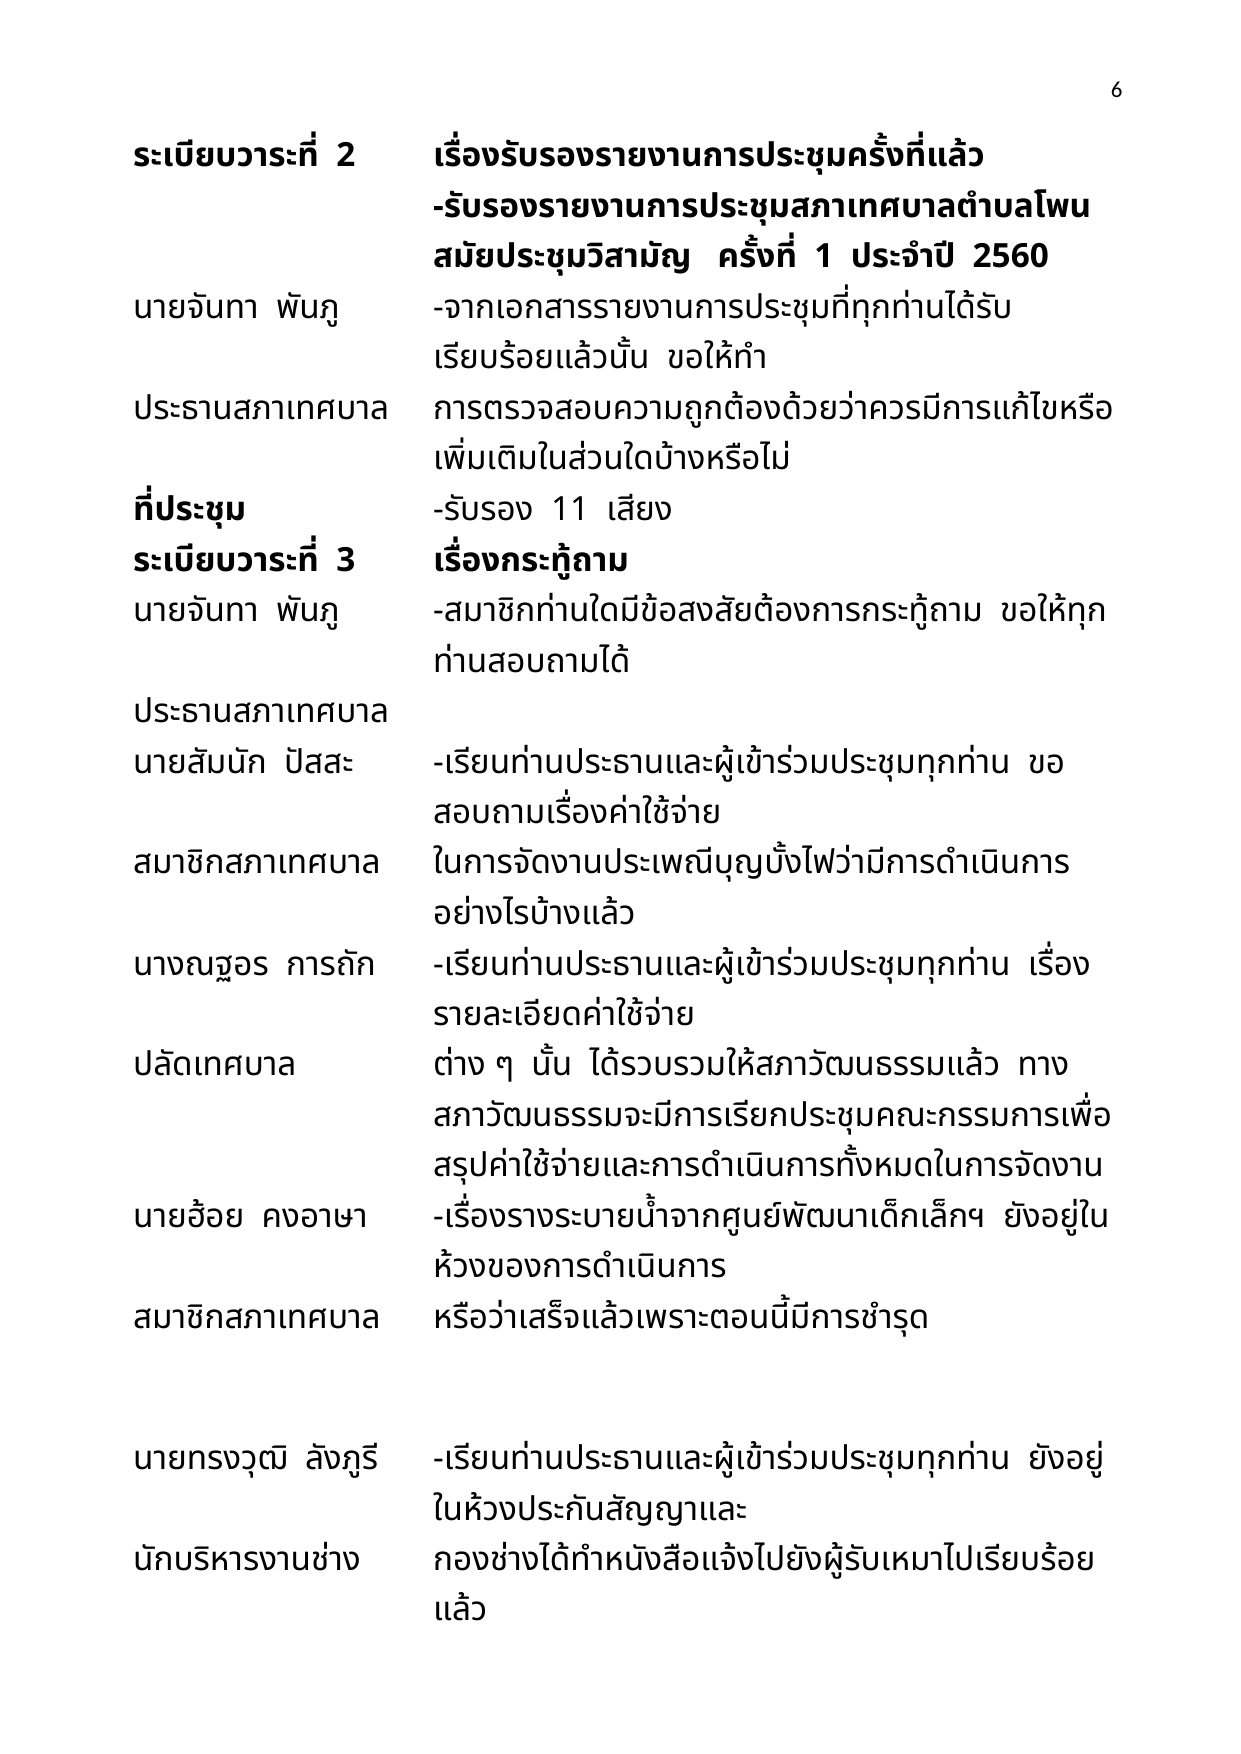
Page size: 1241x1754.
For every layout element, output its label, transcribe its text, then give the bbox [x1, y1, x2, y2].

text ประธานสภาเทศบาล [133, 687, 1122, 737]
text นักบริหารงานช่าง กองช่างได้ทำหนังสือแจ้งไปยังผู้รับเหมาไปเรียบร้อยแล้ว [133, 1535, 1122, 1636]
text นายจันทา พันภู -จากเอกสารรายงานการประชุมที่ทุกท่านได้รับเรียบร้อยแล้วนั้น ขอให้ทำ [133, 283, 1122, 384]
text ที่ประชุม -รับรอง 11 เสียง [133, 485, 1122, 535]
text ระเบียบวาระที่ 2 เรื่องรับรองรายงานการประชุมครั้งที่แล้ว [133, 131, 1122, 182]
text สมาชิกสภาเทศบาล ในการจัดงานประเพณีบุญบั้งไฟว่ามีการดำเนินการอย่างไรบ้างแล้ว [133, 838, 1122, 939]
text นางณฐอร การถัก -เรียนท่านประธานและผู้เข้าร่วมประชุมทุกท่าน เรื่องรายละเอียดค่าใช้จ่าย [133, 939, 1122, 1040]
text นายจันทา พันภู -สมาชิกท่านใดมีข้อสงสัยต้องการกระทู้ถาม ขอให้ทุกท่านสอบถามได้ [133, 586, 1122, 687]
text นายฮ้อย คงอาษา -เรื่องรางระบายน้ำจากศูนย์พัฒนาเด็กเล็กฯ ยังอยู่ในห้วงของการดำเนินการ [133, 1192, 1122, 1293]
text ระเบียบวาระที่ 3 เรื่องกระทู้ถาม [133, 535, 1122, 586]
text สมาชิกสภาเทศบาล หรือว่าเสร็จแล้วเพราะตอนนี้มีการชำรุด [133, 1293, 1122, 1343]
text ปลัดเทศบาล ต่าง ๆ นั้น ได้รวบรวมให้สภาวัฒนธรรมแล้ว ทางสภาวัฒนธรรมจะมีการเรียกประชุมคณะกรรมการเพื่อสรุปค่าใช้จ่ายและการดำเนินการทั้งหมดในการจัดงาน [133, 1040, 1122, 1192]
text ประธานสภาเทศบาล การตรวจสอบความถูกต้องด้วยว่าควรมีการแก้ไขหรือเพิ่มเติมในส่วนใดบ้างหรือไม่ [133, 384, 1122, 485]
text -รับรองรายงานการประชุมสภาเทศบาลตำบลโพน สมัยประชุมวิสามัญ ครั้งที่ 1 ประจำปี 2560 [133, 182, 1122, 283]
text นายสัมนัก ปัสสะ -เรียนท่านประธานและผู้เข้าร่วมประชุมทุกท่าน ขอสอบถามเรื่องค่าใช้จ่าย [133, 737, 1122, 838]
text นายทรงวุฒิ ลังภูรี -เรียนท่านประธานและผู้เข้าร่วมประชุมทุกท่าน ยังอยู่ในห้วงประกันสัญญาและ [133, 1434, 1122, 1535]
